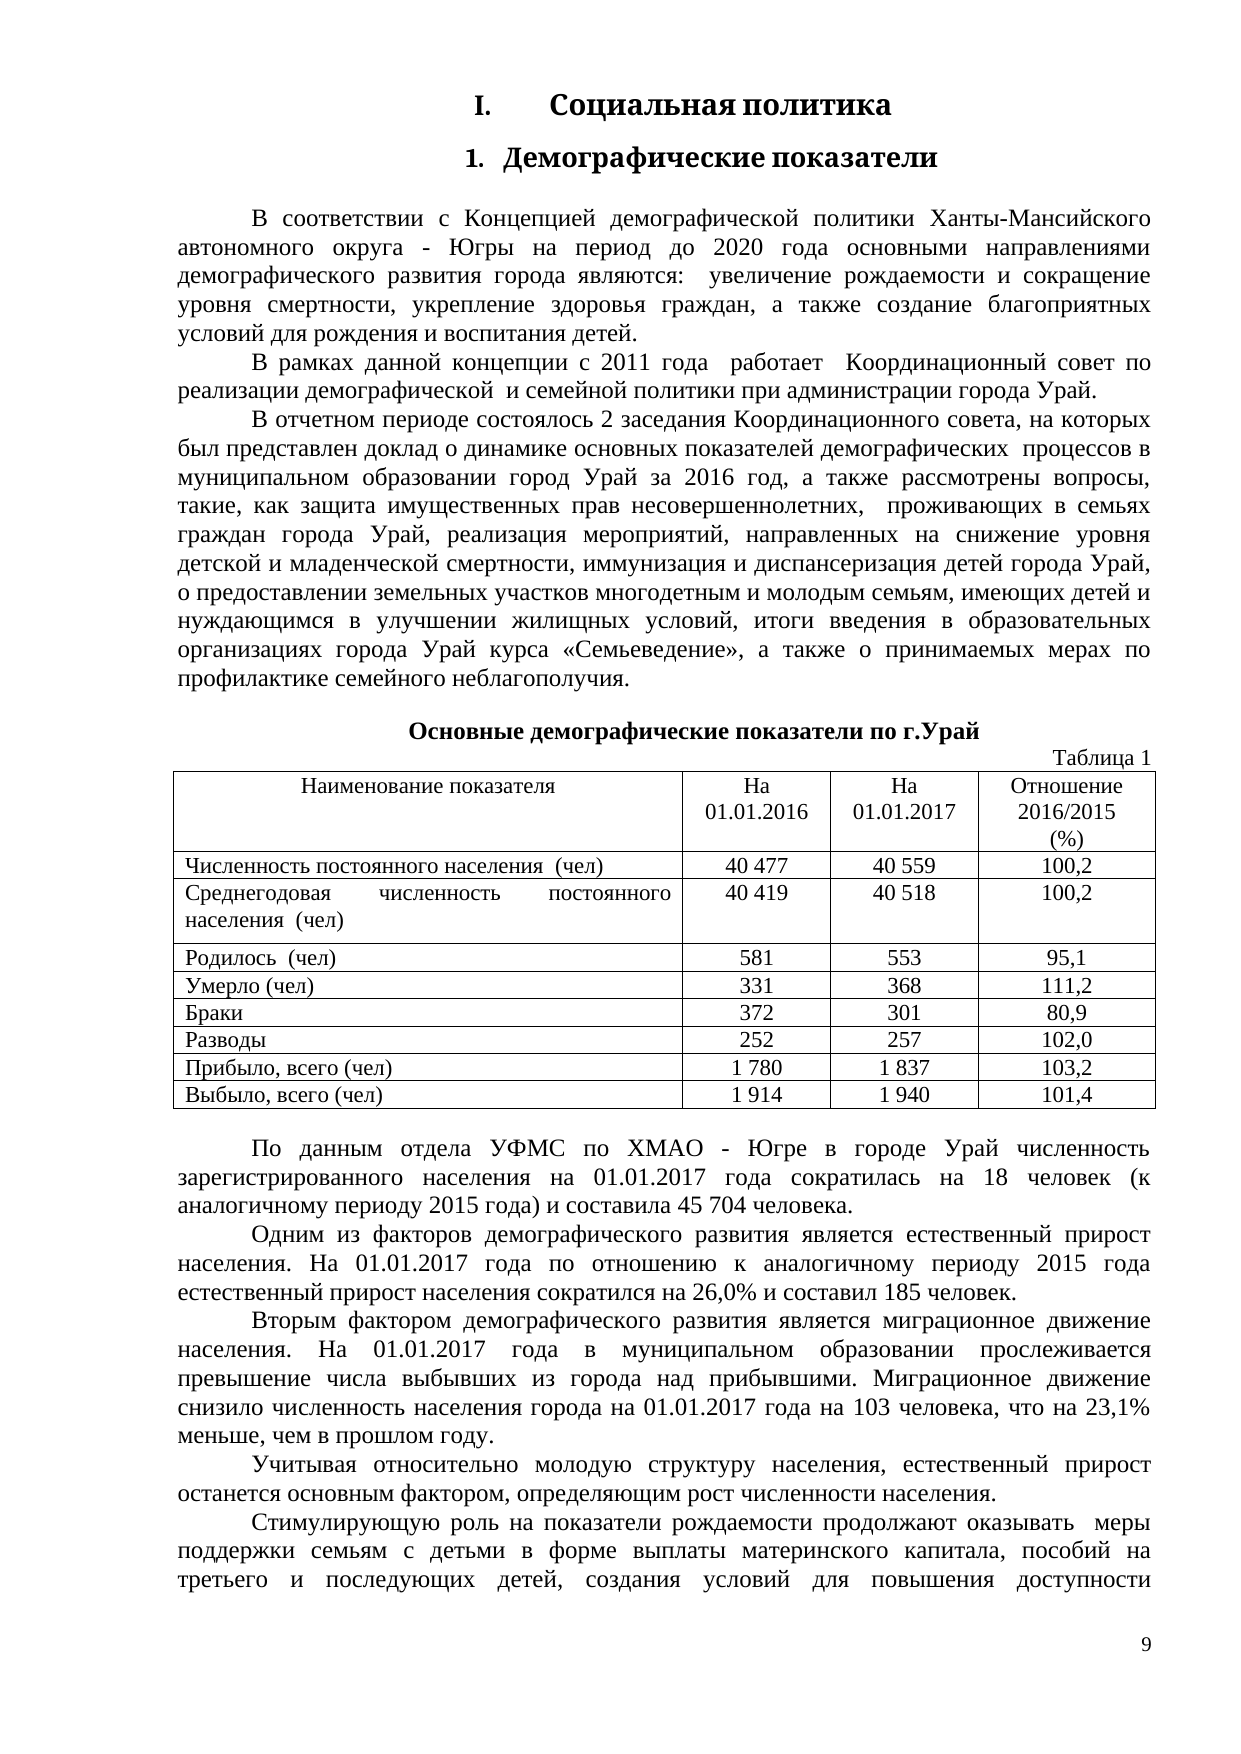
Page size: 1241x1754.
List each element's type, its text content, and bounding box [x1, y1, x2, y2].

table_cell 331 [683, 972, 830, 998]
table_cell 40 419 [683, 879, 830, 943]
table_cell Браки [174, 999, 682, 1026]
subtitle Социальная политика [215, 89, 1152, 122]
table_cell 1 837 [831, 1054, 978, 1080]
table_cell 103,2 [979, 1054, 1155, 1080]
table_cell 40 518 [831, 879, 978, 943]
table_cell 553 [831, 944, 978, 971]
text Учитывая относительно молодую структуру населения, естественный прирост останется основным фактором, определяющим рост численности населения. [177, 1449, 1152, 1507]
table_cell 40 477 [683, 852, 830, 878]
table_cell Прибыло, всего (чел) [174, 1054, 682, 1080]
table_cell Родилось (чел) [174, 944, 682, 971]
table_cell 1 914 [683, 1081, 830, 1108]
table_header Отношение 2016/2015 (%) [979, 772, 1155, 851]
text Основные демографические показатели по г.Урай [177, 716, 1152, 744]
text Таблица 1 [177, 744, 1152, 771]
table_cell 101,4 [979, 1081, 1155, 1108]
table_cell Среднегодовая численность постоянного населения (чел) [174, 879, 682, 943]
table_cell 100,2 [979, 879, 1155, 943]
text Вторым фактором демографического развития является миграционное движение населения. На 01.01.2017 года в муниципальном образовании прослеживается превышение числа выбывших из города над прибывшими. Миграционное движение снизило численность населения города на 01.01.2017 года на 103 человека, что на 23,1% меньше, чем в прошлом году. [177, 1305, 1152, 1449]
table_cell 252 [683, 1027, 830, 1053]
table_cell 368 [831, 972, 978, 998]
text В соответствии с Концепцией демографической политики Ханты-Мансийского автономного округа - Югры на период до 2020 года основными направлениями демографического развития города являются: увеличение рождаемости и сокращение уровня смертности, укрепление здоровья граждан, а также создание благоприятных условий для рождения и воспитания детей. [177, 203, 1152, 347]
table_cell Разводы [174, 1027, 682, 1053]
table_cell 100,2 [979, 852, 1155, 878]
table_cell 102,0 [979, 1027, 1155, 1053]
table_cell 257 [831, 1027, 978, 1053]
table_cell Численность постоянного населения (чел) [174, 852, 682, 878]
table_cell 80,9 [979, 999, 1155, 1026]
table_cell Выбыло, всего (чел) [174, 1081, 682, 1108]
subtitle Демографические показатели [252, 143, 1152, 174]
text В отчетном периоде состоялось 2 заседания Координационного совета, на которых был представлен доклад о динамике основных показателей демографических процессов в муниципальном образовании город Урай за 2016 год, а также рассмотрены вопросы, такие, как защита имущественных прав несовершеннолетних, проживающих в семьях граждан города Урай, реализация мероприятий, направленных на снижение уровня детской и младенческой смертности, иммунизация и диспансеризация детей города Урай, о предоставлении земельных участков многодетным и молодым семьям, имеющих детей и нуждающимся в улучшении жилищных условий, итоги введения в образовательных организациях города Урай курса «Семьеведение», а также о принимаемых мерах по профилактике семейного неблагополучия. [177, 404, 1152, 692]
table_cell Умерло (чел) [174, 972, 682, 998]
table_header Наименование показателя [174, 772, 682, 851]
table_cell 301 [831, 999, 978, 1026]
table_cell 40 559 [831, 852, 978, 878]
text В рамках данной концепции с 2011 года работает Координационный совет по реализации демографической и семейной политики при администрации города Урай. [177, 347, 1152, 404]
text По данным отдела УФМС по ХМАО - Югре в городе Урай численность зарегистрированного населения на 01.01.2017 года сократилась на 18 человек (к аналогичному периоду 2015 года) и составила 45 704 человека. [177, 1133, 1152, 1219]
table_header На 01.01.2016 [683, 772, 830, 851]
table_cell 95,1 [979, 944, 1155, 971]
table_cell 1 940 [831, 1081, 978, 1108]
text Одним из факторов демографического развития является естественный прирост населения. На 01.01.2017 года по отношению к аналогичному периоду 2015 года естественный прирост населения сократился на 26,0% и составил 185 человек. [177, 1219, 1152, 1305]
table_cell 111,2 [979, 972, 1155, 998]
table_cell 372 [683, 999, 830, 1026]
table_cell 581 [683, 944, 830, 971]
table_header На 01.01.2017 [831, 772, 978, 851]
table_cell 1 780 [683, 1054, 830, 1080]
